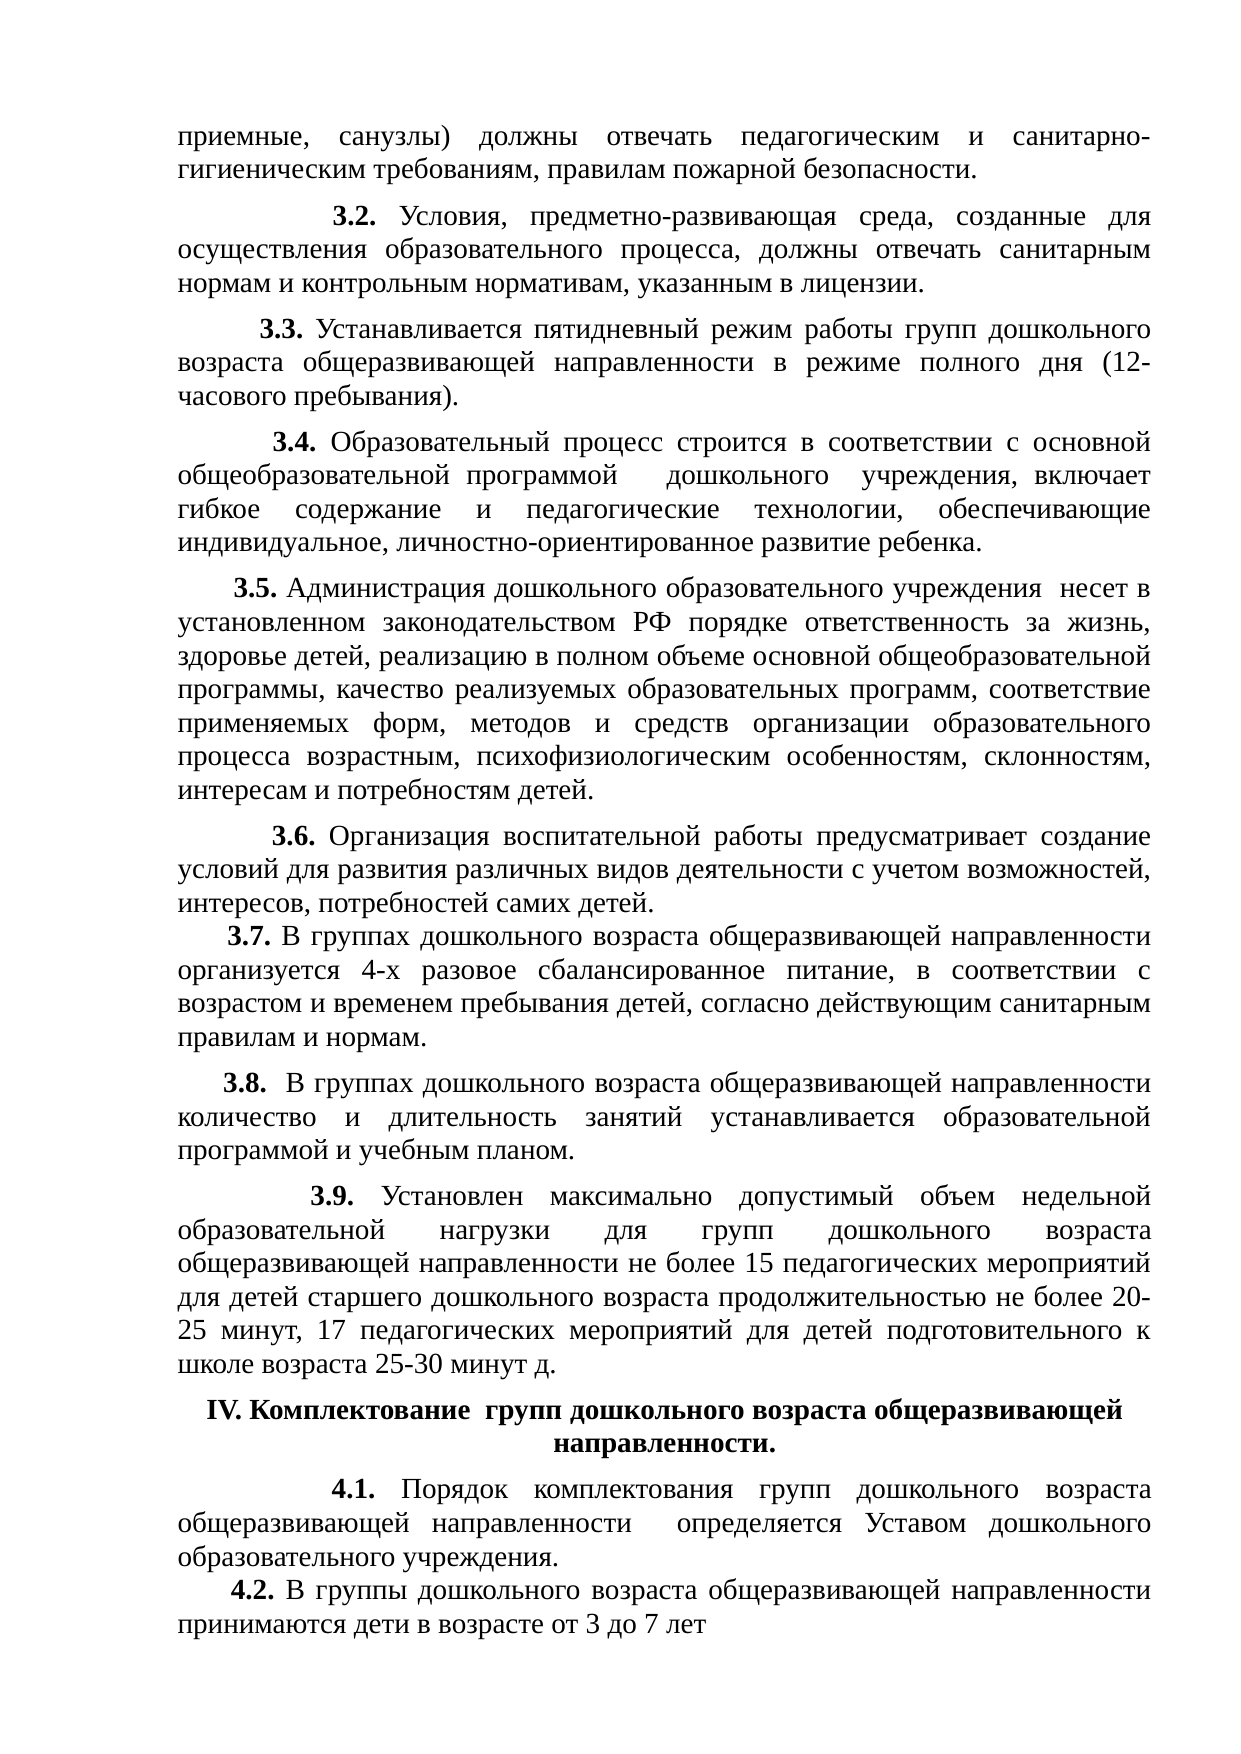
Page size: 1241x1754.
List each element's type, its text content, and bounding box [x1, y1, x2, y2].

text 3.9. Установлен максимально допустимый объем недельной образовательной нагрузки для групп дошкольного возраста общеразвивающей направленности не более 15 педагогических мероприятий для детей старшего дошкольного возраста продолжительностью не более 20-25 минут, 17 педагогических мероприятий для детей подготовительного к школе возраста 25-30 минут д. [177, 1178, 1152, 1379]
text 3.7. В группах дошкольного возраста общеразвивающей направленности организуется 4-х разовое сбалансированное питание, в соответствии с возрастом и временем пребывания детей, согласно действующим санитарным правилам и нормам. [177, 918, 1152, 1053]
text 3.2. Условия, предметно-развивающая среда, созданные для осуществления образовательного процесса, должны отвечать санитарным нормам и контрольным нормативам, указанным в лицензии. [177, 198, 1152, 298]
text 3.5. Администрация дошкольного образовательного учреждения несет в установленном законодательством РФ порядке ответственность за жизнь, здоровье детей, реализацию в полном объеме основной общеобразовательной программы, качество реализуемых образовательных программ, соответствие применяемых форм, методов и средств организации образовательного процесса возрастным, психофизиологическим особенностям, склонностям, интересам и потребностям детей. [177, 571, 1152, 805]
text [177, 118, 1152, 185]
text 3.8. В группах дошкольного возраста общеразвивающей направленности количество и длительность занятий устанавливается образовательной программой и учебным планом. [177, 1065, 1152, 1166]
text 3.6. Организация воспитательной работы предусматривает создание условий для развития различных видов деятельности с учетом возможностей, интересов, потребностей самих детей. [177, 818, 1152, 918]
text IV. Комплектование групп дошкольного возраста общеразвивающей направленности. [177, 1392, 1152, 1459]
text 4.2. В группы дошкольного возраста общеразвивающей направленности принимаются дети в возрасте от 3 до 7 лет [177, 1572, 1152, 1639]
text 3.3. Устанавливается пятидневный режим работы групп дошкольного возраста общеразвивающей направленности в режиме полного дня (12-часового пребывания). [177, 311, 1152, 411]
text 4.1. Порядок комплектования групп дошкольного возраста общеразвивающей направленности определяется Уставом дошкольного образовательного учреждения. [177, 1472, 1152, 1572]
text 3.4. Образовательный процесс строится в соответствии с основной общеобразовательной программой дошкольного учреждения, включает гибкое содержание и педагогические технологии, обеспечивающие индивидуальное, личностно-ориентированное развитие ребенка. [177, 424, 1152, 558]
